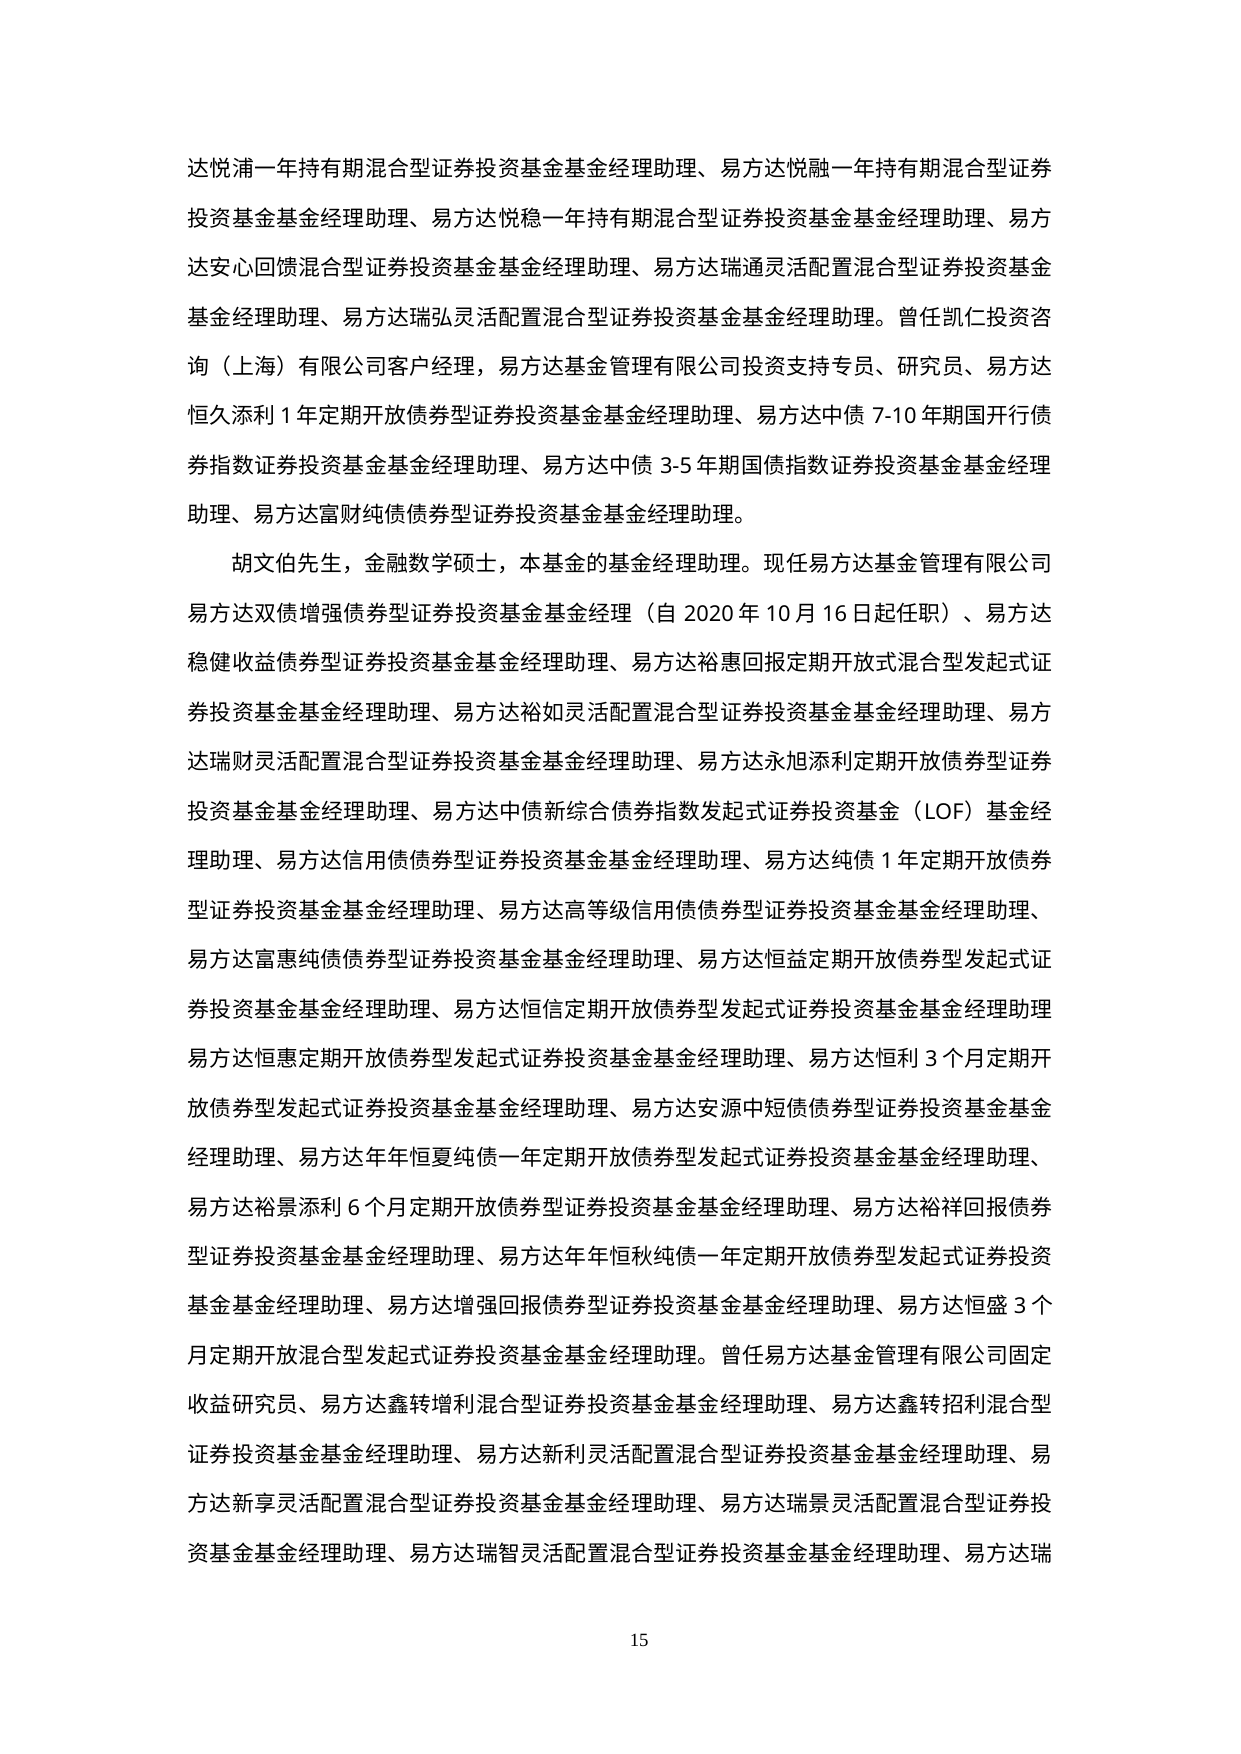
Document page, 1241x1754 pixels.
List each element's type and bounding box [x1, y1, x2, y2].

text [187, 151, 1053, 530]
text [187, 546, 1053, 1568]
